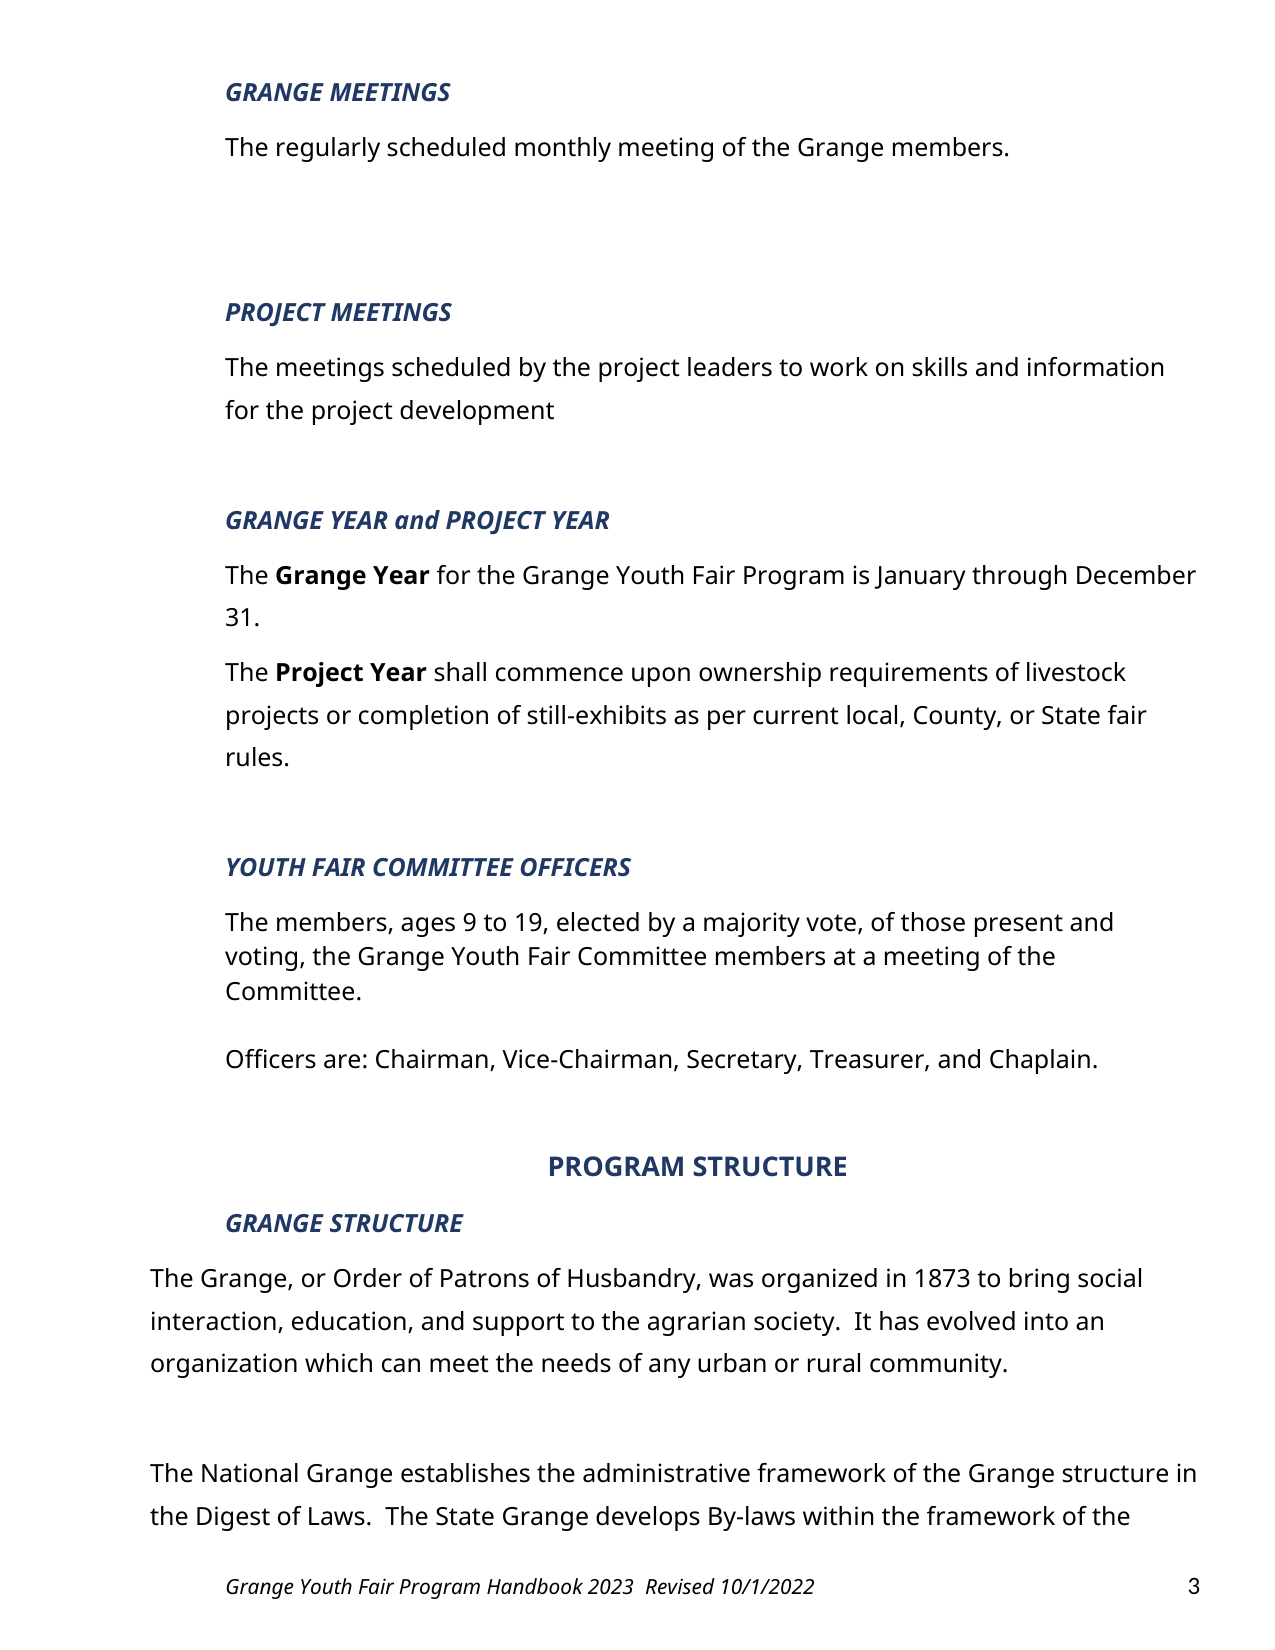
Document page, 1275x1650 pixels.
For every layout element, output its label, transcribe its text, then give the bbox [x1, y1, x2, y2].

text The members, ages 9 to 19, elected by a majority vote, of those present and voting, the Grange Youth Fair Committee members at a meeting of the Committee. [225, 905, 1200, 1007]
subtitle GRANGE YEAR and PROJECT YEAR [225, 502, 1200, 537]
text The Grange Year for the Grange Youth Fair Program is January through December 31. [225, 557, 1200, 634]
text The meetings scheduled by the project leaders to work on skills and information for the project development [225, 350, 1200, 427]
subtitle PROJECT MEETINGS [225, 295, 1200, 329]
text The Grange, or Order of Patrons of Husbandry, was organized in 1873 to bring social interaction, education, and support to the agrarian society. It has evolved into an organization which can meet the needs of any urban or rural community. [150, 1261, 1200, 1380]
text Officers are: Chairman, Vice-Chairman, Secretary, Treasurer, and Chaplain. [225, 1041, 1200, 1075]
subtitle GRANGE STRUCTURE [225, 1206, 1200, 1240]
text The regularly scheduled monthly meeting of the Grange members. [225, 130, 1200, 164]
subtitle PROGRAM STRUCTURE [195, 1148, 1200, 1184]
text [150, 1456, 1200, 1533]
text The Project Year shall commence upon ownership requirements of livestock projects or completion of still-exhibits as per current local, County, or State fair rules. [225, 655, 1200, 774]
subtitle YOUTH FAIR COMMITTEE OFFICERS [225, 850, 1200, 884]
subtitle GRANGE MEETINGS [225, 75, 1200, 109]
